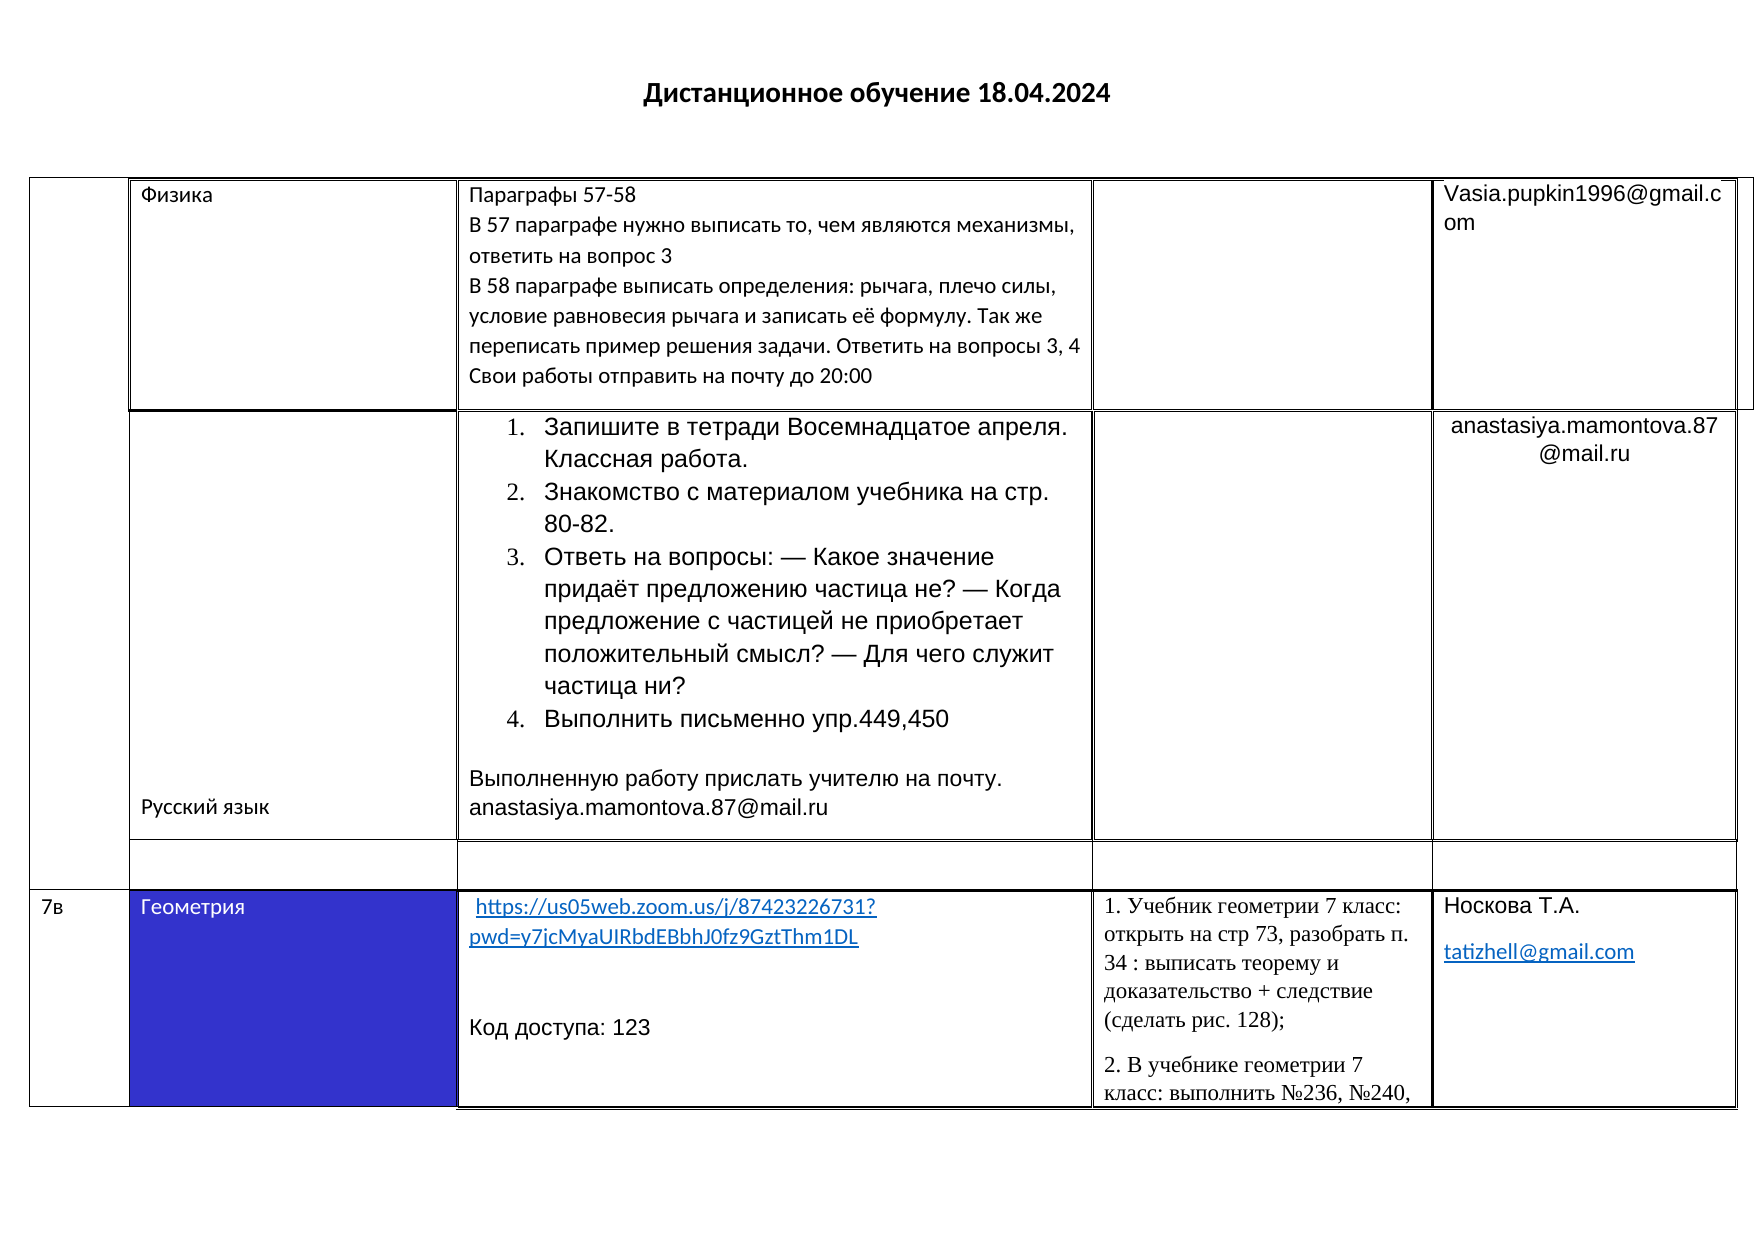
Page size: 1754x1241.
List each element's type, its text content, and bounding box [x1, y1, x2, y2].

table_cell anastasiya.mamontova.87@mail.ru [1434, 412, 1735, 839]
table_cell [458, 842, 1092, 889]
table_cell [1094, 892, 1431, 1106]
table_cell Русский язык [130, 412, 456, 839]
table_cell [459, 892, 1091, 1106]
table_cell [1093, 842, 1432, 889]
table_cell Геометрия [130, 891, 456, 1106]
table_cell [1434, 892, 1735, 1106]
table_cell Запишите в тетради Восемнадцатое апреля. Классная работа. Знакомство с материалом учебника на стр. 80-82. Ответь на вопросы: — Какое значение придаёт предложению частица не? — Когда предложение с частицей не приобретает положительный смысл? — Для чего служит частица ни? Выполнить письменно упр.449,450 Выполненную работу прислать учителю на почту. anastasiya.mamontova.87@mail.ru [459, 412, 1091, 839]
table_cell [1095, 412, 1431, 839]
table_cell [1738, 178, 1753, 408]
table_cell Vasia.pupkin1996@gmail.com [1434, 181, 1735, 408]
table_cell [1433, 842, 1736, 889]
table_cell Физика [131, 181, 456, 408]
table_cell 7в [30, 890, 129, 1106]
table_cell [130, 840, 457, 889]
table_cell [1094, 181, 1431, 408]
table_cell Параграфы 57-58 В 57 параграфе нужно выписать то, чем являются механизмы, ответить на вопрос 3 В 58 параграфе выписать определения: рычага, плечо силы, условие равновесия рычага и записать её формулу. Так же переписать пример решения задачи. Ответить на вопросы 3, 4 Свои работы отправить на почту до 20:00 [459, 181, 1091, 408]
